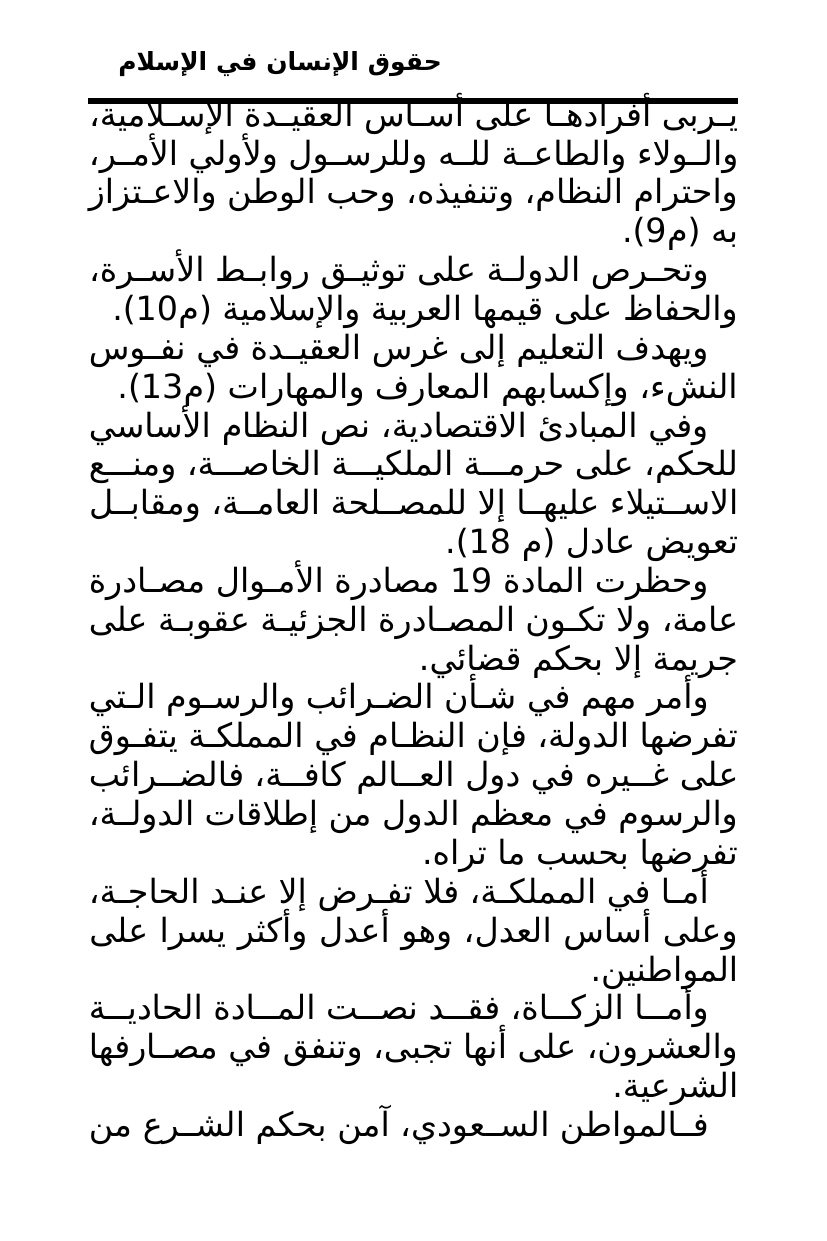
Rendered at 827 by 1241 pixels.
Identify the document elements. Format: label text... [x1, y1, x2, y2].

text وأما الزكاة، فقد نصت المادة الحادية والعشرون، على أنها تجبى، وتنفق في مصارفها الشرعية. [89, 989, 738, 1105]
text ويهدف التعليم إلى غرس العقيدة في نفوس النشء، وإكسابهم المعارف والمهارات (م13). [89, 328, 738, 406]
text وفي المبادئ الاقتصادية، نص النظام الأساسي للحكم، على حرمة الملكية الخاصة، ومنع الاستيلاء عليها إلا للمصلحة العامة، ومقابل تعويض عادل (م 18). [89, 406, 738, 561]
text وحظرت المادة 19 مصادرة الأموال مصادرة عامة، ولا تكون المصادرة الجزئية عقوبة على جريمة إلا بحكم قضائي. [89, 561, 738, 678]
text وتحرص الدولة على توثيق روابط الأسرة، والحفاظ على قيمها العربية والإسلامية (م10). [89, 251, 738, 328]
text أما في المملكة، فلا تفرض إلا عند الحاجة، وعلى أساس العدل، وهو أعدل وأكثر يسرا على المواطنين. [89, 872, 738, 989]
text وأمر مهم في شأن الضرائب والرسوم التي تفرضها الدولة، فإن النظام في المملكة يتفوق على غيره في دول العالم كافة، فالضرائب والرسوم في معظم الدول من إطلاقات الدولة، تفرضها بحسب ما تراه. [89, 678, 738, 872]
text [89, 1105, 738, 1144]
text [89, 95, 738, 251]
